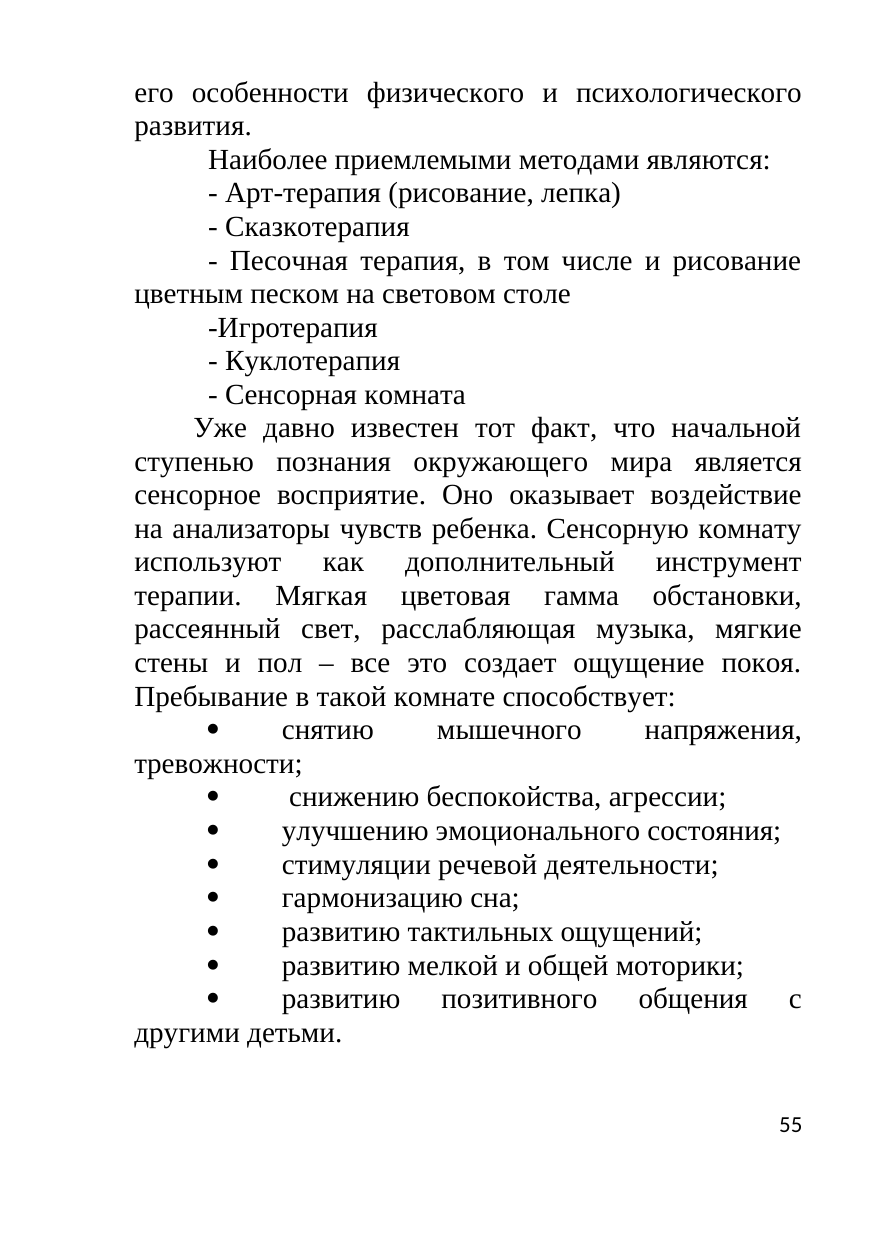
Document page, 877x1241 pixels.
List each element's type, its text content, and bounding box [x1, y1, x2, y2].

list развитию мелкой и общей моторики; [134, 948, 802, 981]
text - Куклотерапия [134, 343, 802, 377]
text - Сказкотерапия [134, 209, 802, 243]
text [134, 75, 802, 142]
text - Песочная терапия, в том числе и рисование цветным песком на световом столе [134, 243, 802, 310]
text Уже давно известен тот факт, что начальной ступенью познания окружающего мира является сенсорное восприятие. Оно оказывает воздействие на анализаторы чувств ребенка. Сенсорную комнату используют как дополнительный инструмент терапии. Мягкая цветовая гамма обстановки, рассеянный свет, расслабляющая музыка, мягкие стены и пол – все это создает ощущение покоя. Пребывание в такой комнате способствует: [134, 410, 802, 712]
text Наиболее приемлемыми методами являются: [134, 142, 802, 176]
list развитию тактильных ощущений; [134, 914, 802, 948]
list снятию мышечного напряжения, тревожности; [134, 712, 802, 779]
text -Игротерапия [134, 310, 802, 343]
list снижению беспокойства, агрессии; [134, 779, 802, 813]
list улучшению эмоционального состояния; [134, 813, 802, 847]
list гармонизацию сна; [134, 880, 802, 914]
list стимуляции речевой деятельности; [134, 847, 802, 880]
text - Сенсорная комната [134, 377, 802, 410]
text - Арт-терапия (рисование, лепка) [134, 176, 802, 209]
list развитию позитивного общения с другими детьми. [134, 981, 802, 1048]
